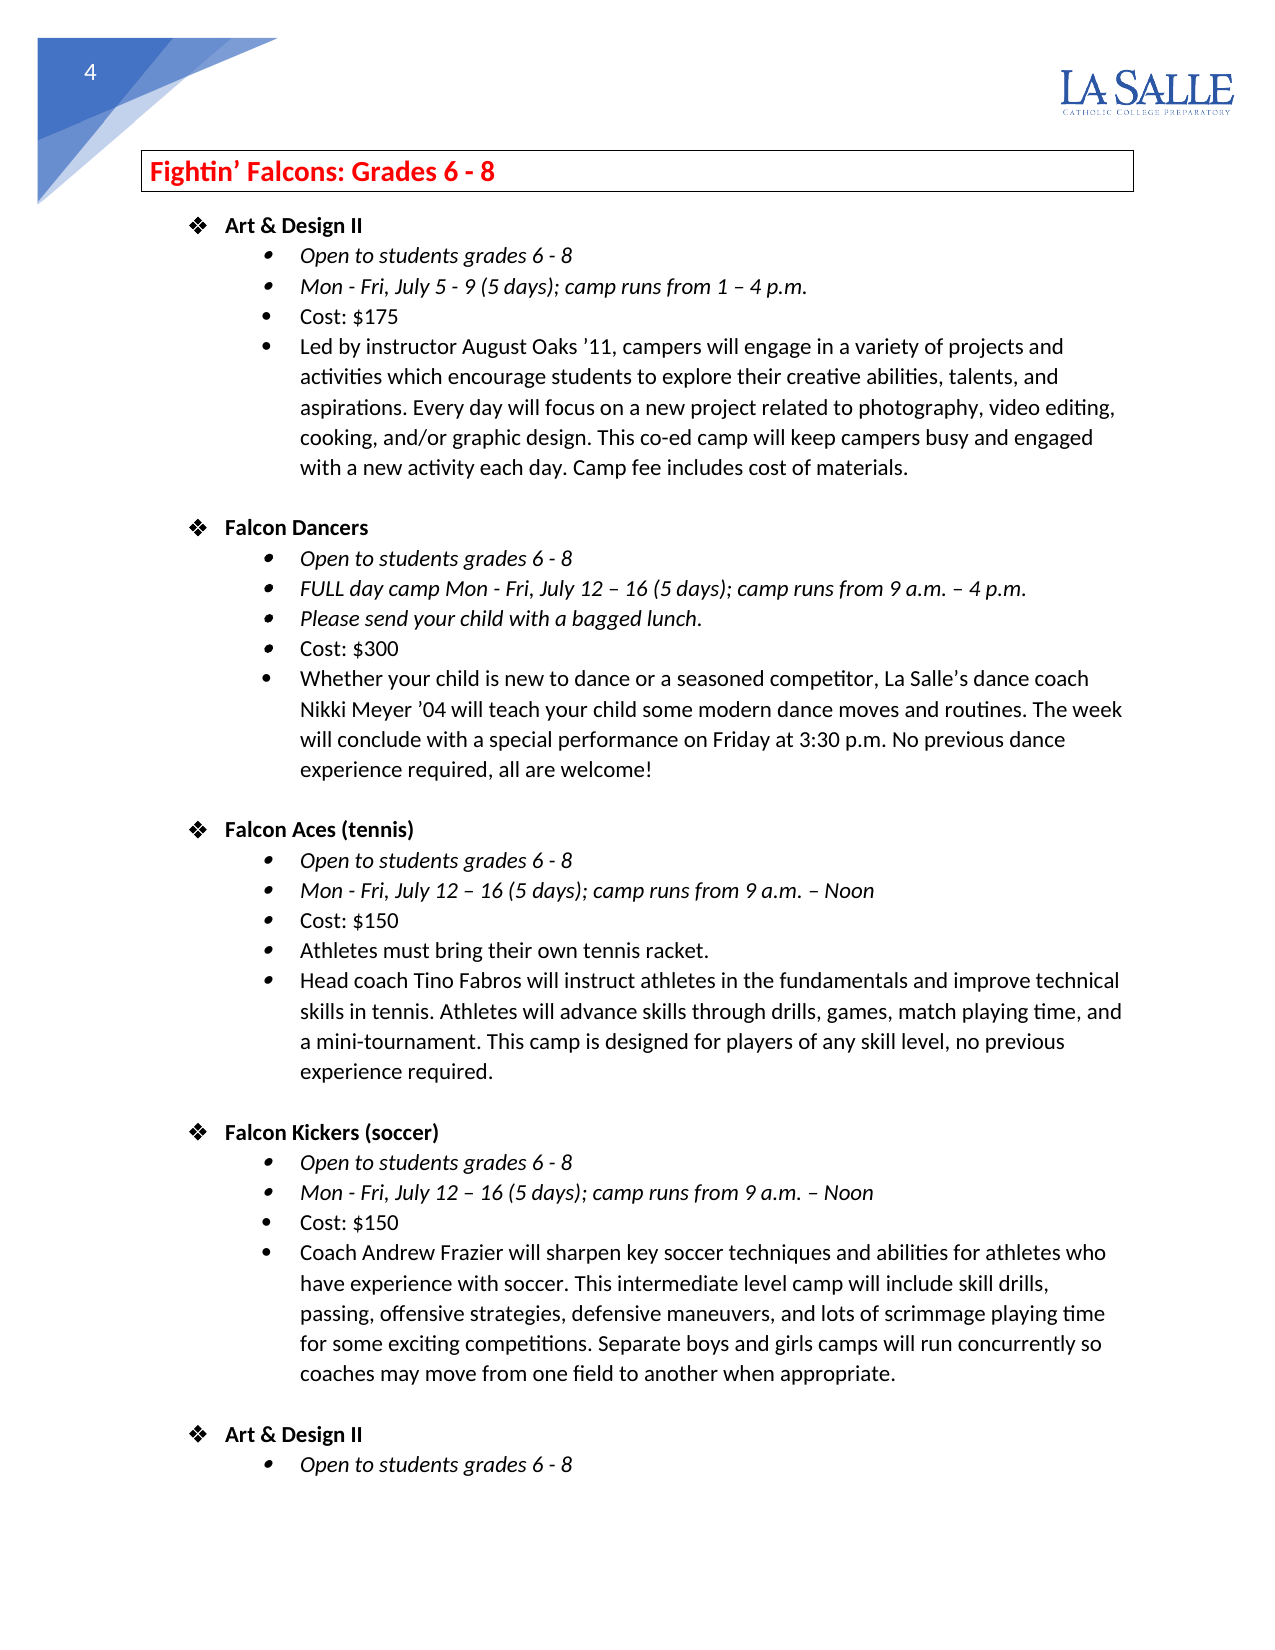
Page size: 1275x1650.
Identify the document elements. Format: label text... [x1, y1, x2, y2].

picture [37, 37, 279, 206]
list Cost: $150 [262, 906, 1125, 934]
picture [1057, 1, 1238, 182]
list Open to students grades 6 - 8 [262, 846, 1125, 874]
list Art & Design II [187, 1420, 1125, 1448]
list Coach Andrew Frazier will sharpen key soccer techniques and abilities for athletes who have experience with soccer. This intermediate level camp will include skill drills, passing, offensive strategies, defensive maneuvers, and lots of scrimmage playing time for some exciting competitions. Separate boys and girls camps will run concurrently so coaches may move from one field to another when appropriate. [262, 1238, 1125, 1387]
list Whether your child is new to dance or a seasoned competitor, La Salle’s dance coach Nikki Meyer ’04 will teach your child some modern dance moves and routines. The week will conclude with a special performance on Friday at 3:30 p.m. No previous dance experience required, all are welcome! [262, 664, 1125, 783]
text Fightin’ Falcons: Grades 6 - 8 [142, 151, 1133, 191]
list Open to students grades 6 - 8 [262, 1450, 1125, 1478]
list Open to students grades 6 - 8 [262, 242, 1125, 269]
list Led by instructor August Oaks ’11, campers will engage in a variety of projects and activities which encourage students to explore their creative abilities, talents, and aspirations. Every day will focus on a new project related to photography, video editing, cooking, and/or graphic design. This co-ed camp will keep campers busy and engaged with a new activity each day. Camp fee includes cost of materials. [262, 332, 1125, 481]
list Mon - Fri, July 5 - 9 (5 days); camp runs from 1 – 4 p.m. [262, 272, 1125, 300]
list Mon - Fri, July 12 – 16 (5 days); camp runs from 9 a.m. – Noon [262, 1178, 1125, 1206]
list Cost: $150 [262, 1208, 1125, 1236]
list Falcon Kickers (soccer) [187, 1118, 1125, 1146]
list Cost: $300 [262, 634, 1125, 662]
list Please send your child with a bagged lunch. [262, 604, 1125, 632]
list FULL day camp Mon - Fri, July 12 – 16 (5 days); camp runs from 9 a.m. – 4 p.m. [262, 574, 1125, 602]
list Open to students grades 6 - 8 [262, 544, 1125, 572]
list Falcon Aces (tennis) [187, 816, 1125, 843]
list Open to students grades 6 - 8 [262, 1148, 1125, 1176]
list Falcon Dancers [187, 513, 1125, 541]
list Cost: $175 [262, 302, 1125, 330]
list Athletes must bring their own tennis racket. [262, 936, 1125, 964]
list Art & Design II [187, 211, 1125, 239]
list Head coach Tino Fabros will instruct athletes in the fundamentals and improve technical skills in tennis. Athletes will advance skills through drills, games, match playing time, and a mini-tournament. This camp is designed for players of any skill level, no previous experience required. [262, 967, 1125, 1085]
list Mon - Fri, July 12 – 16 (5 days); camp runs from 9 a.m. – Noon [262, 876, 1125, 904]
